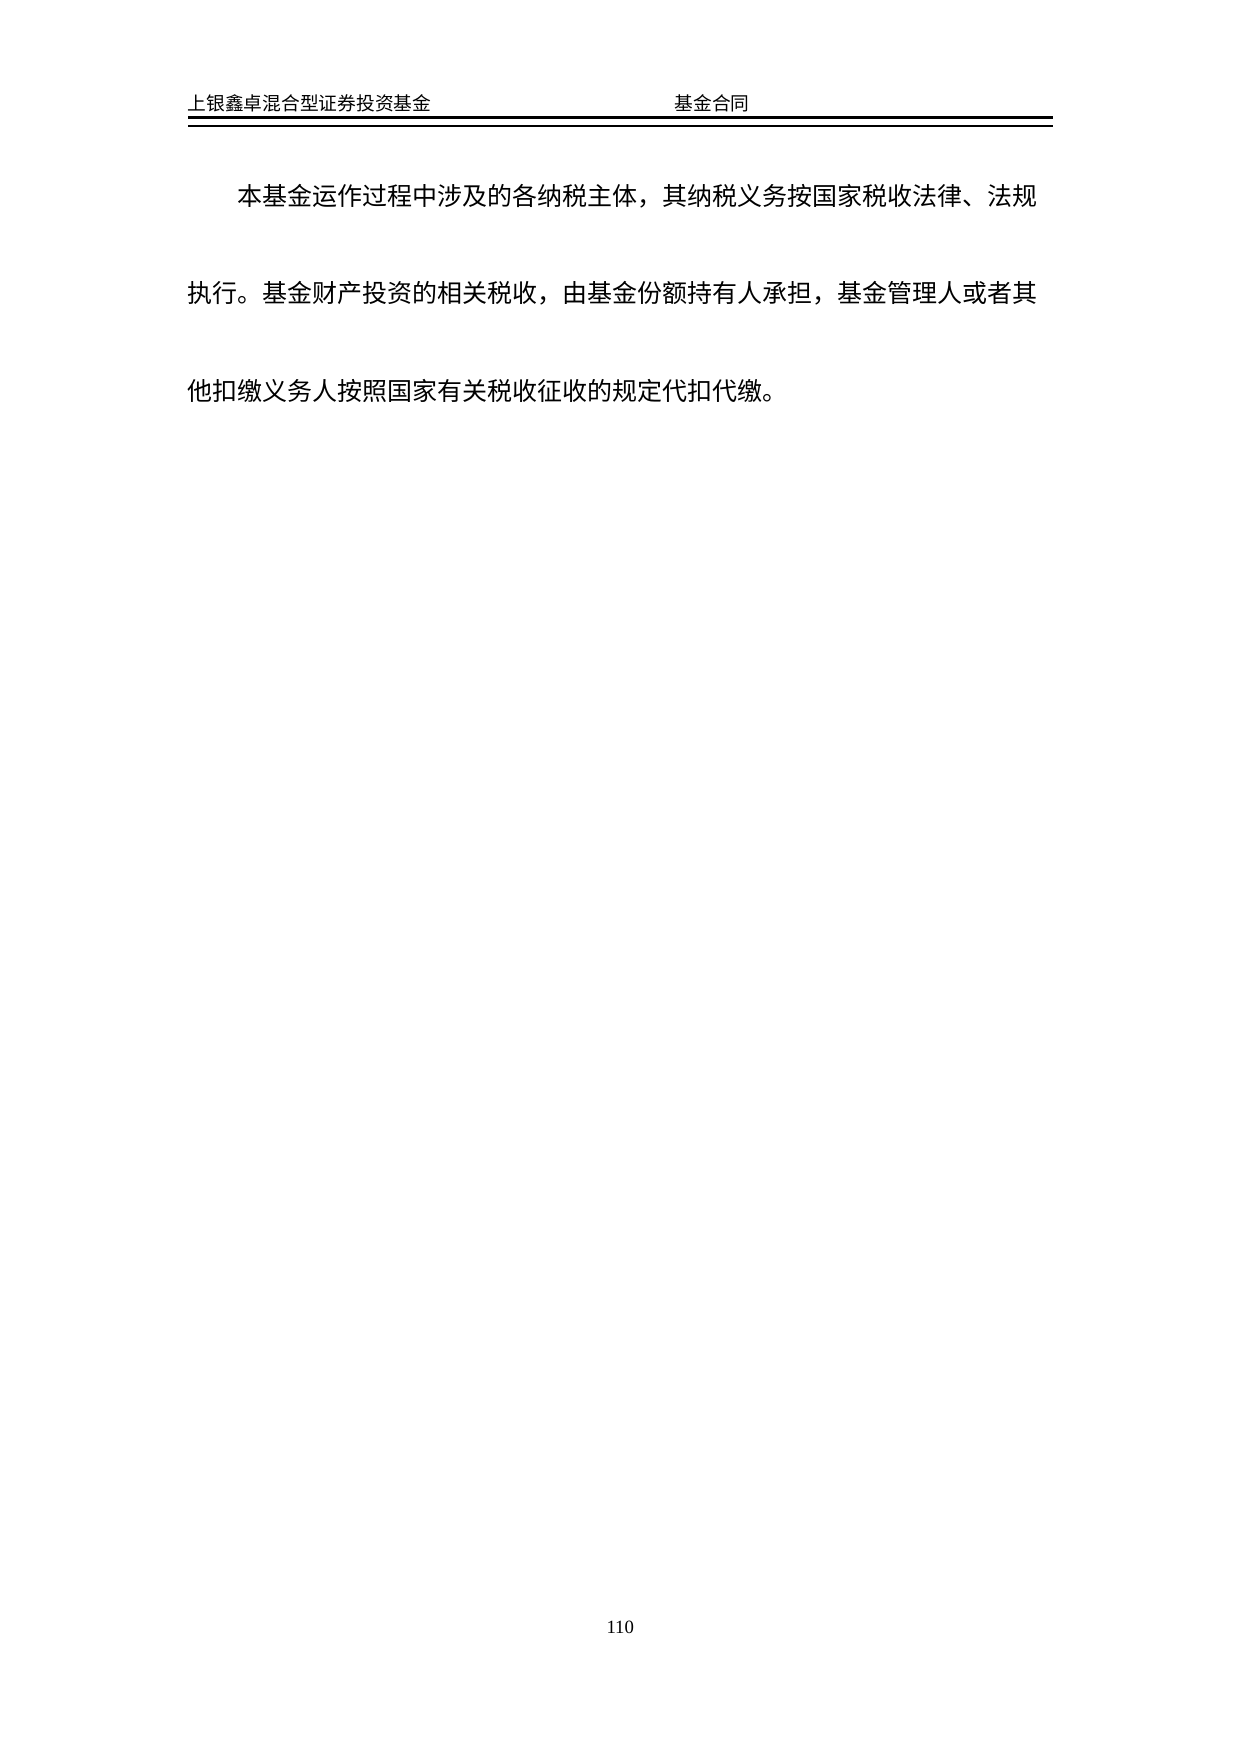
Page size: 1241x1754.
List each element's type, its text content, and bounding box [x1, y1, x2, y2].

text 本基金运作过程中涉及的各纳税主体，其纳税义务按国家税收法律、法规执行。基金财产投资的相关税收，由基金份额持有人承担，基金管理人或者其他扣缴义务人按照国家有关税收征收的规定代扣代缴。 [187, 162, 1053, 422]
